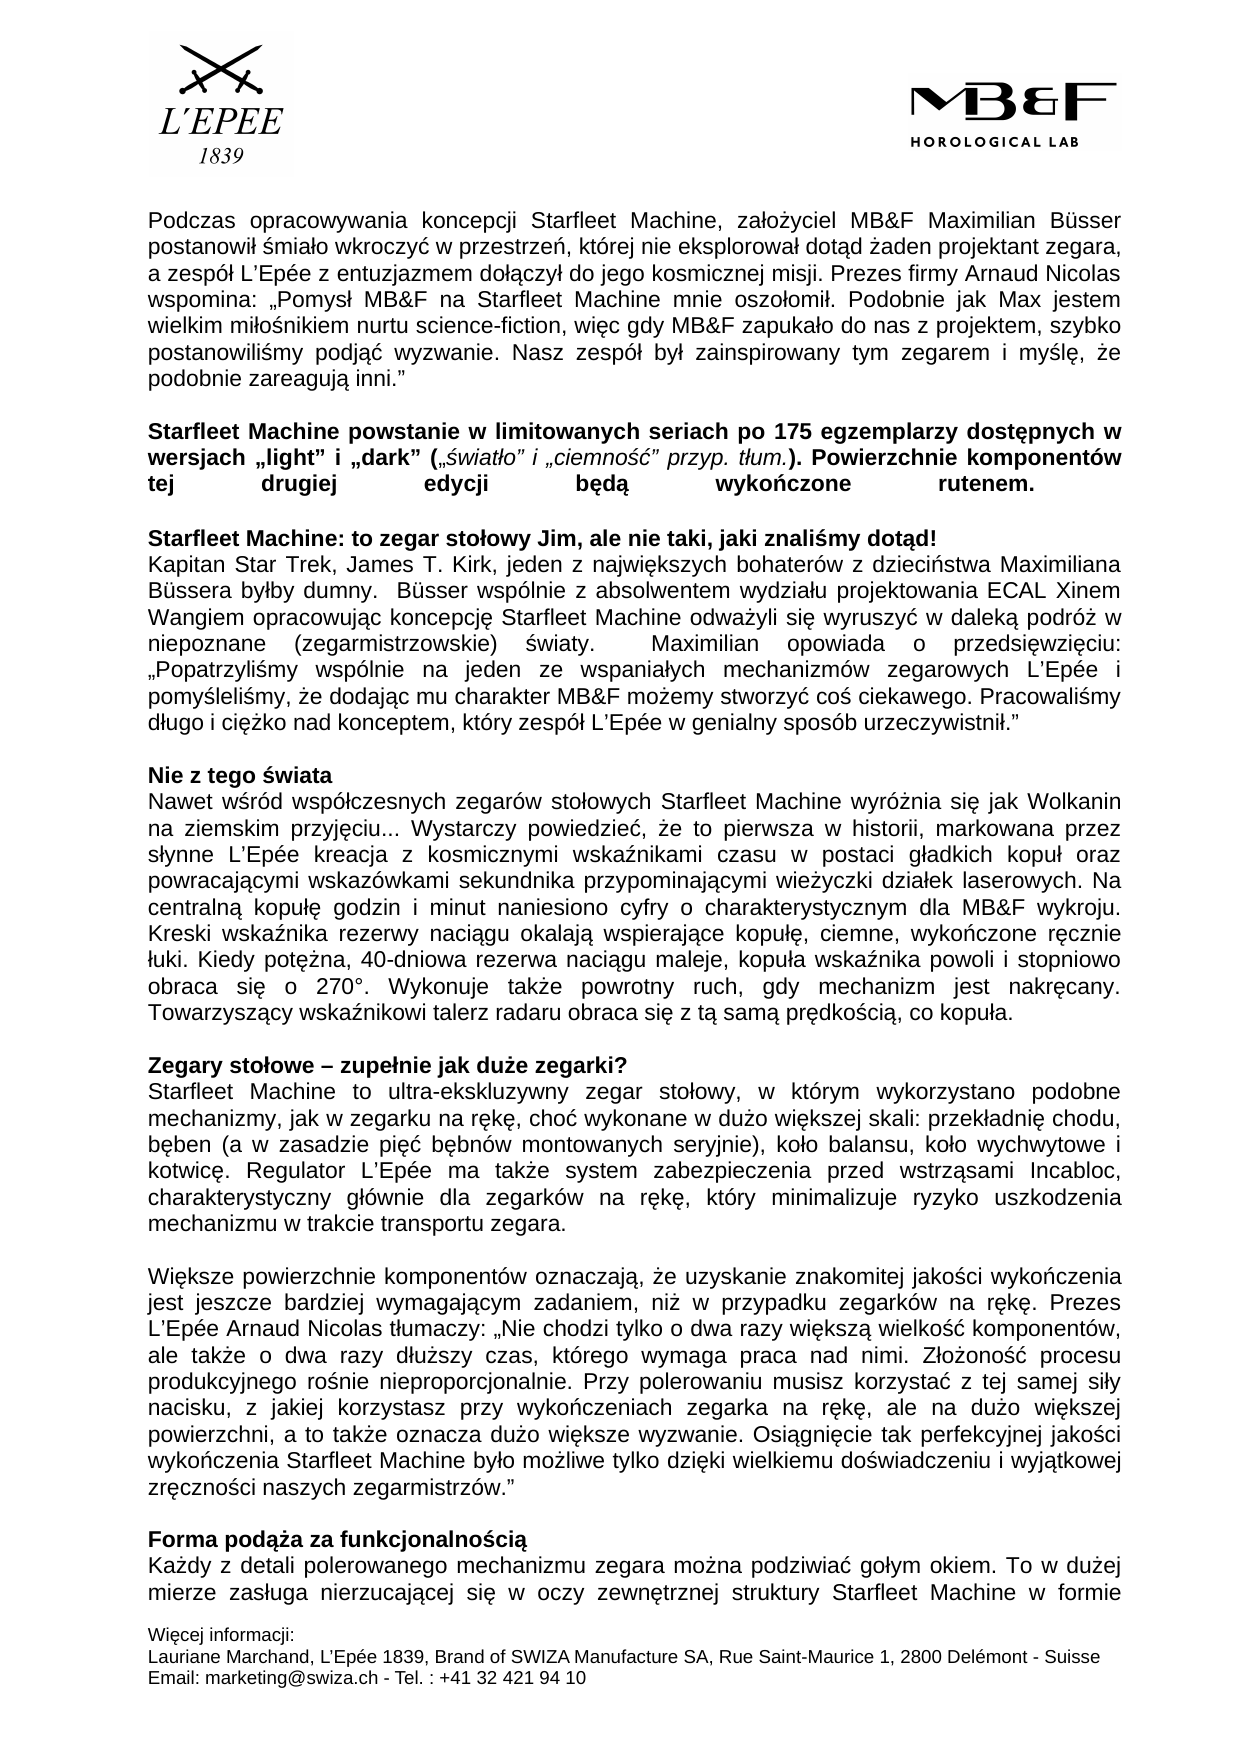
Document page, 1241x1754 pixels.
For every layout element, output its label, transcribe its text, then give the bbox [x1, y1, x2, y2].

text Zegary stołowe – zupełnie jak duże zegarki? [148, 1052, 1122, 1078]
text Starfleet Machine to ultra-ekskluzywny zegar stołowy, w którym wykorzystano podobne mechanizmy, jak w zegarku na rękę, choć wykonane w dużo większej skali: przekładnię chodu, bęben (a w zasadzie pięć bębnów montowanych seryjnie), koło balansu, koło wychwytowe i kotwicę. Regulator L’Epée ma także system zabezpieczenia przed wstrząsami Incabloc, charakterystyczny głównie dla zegarków na rękę, który minimalizuje ryzyko uszkodzenia mechanizmu w trakcie transportu zegara. [148, 1078, 1122, 1236]
picture [908, 73, 1123, 151]
text Forma podąża za funkcjonalnością [148, 1526, 1122, 1552]
text Kapitan Star Trek, James T. Kirk, jeden z największych bohaterów z dzieciństwa Maximiliana Büssera byłby dumny. Büsser wspólnie z absolwentem wydziału projektowania ECAL Xinem Wangiem opracowując koncepcję Starfleet Machine odważyli się wyruszyć w daleką podróż w niepoznane (zegarmistrzowskie) światy. Maximilian opowiada o przedsięwzięciu: „Popatrzyliśmy wspólnie na jeden ze wspaniałych mechanizmów zegarowych L’Epée i pomyśleliśmy, że dodając mu charakter MB&F możemy stworzyć coś ciekawego. Pracowaliśmy długo i ciężko nad konceptem, który zespół L’Epée w genialny sposób urzeczywistnił.” [148, 551, 1122, 736]
text Nawet wśród współczesnych zegarów stołowych Starfleet Machine wyróżnia się jak Wolkanin na ziemskim przyjęciu... Wystarczy powiedzieć, że to pierwsza w historii, markowana przez słynne L’Epée kreacja z kosmicznymi wskaźnikami czasu w postaci gładkich kopuł oraz powracającymi wskazówkami sekundnika przypominającymi wieżyczki działek laserowych. Na centralną kopułę godzin i minut naniesiono cyfry o charakterystycznym dla MB&F wykroju. Kreski wskaźnika rezerwy naciągu okalają wspierające kopułę, ciemne, wykończone ręcznie łuki. Kiedy potężna, 40-dniowa rezerwa naciągu maleje, kopuła wskaźnika powoli i stopniowo obraca się o 270°. Wykonuje także powrotny ruch, gdy mechanizm jest nakręcany. Towarzyszący wskaźnikowi talerz radaru obraca się z tą samą prędkością, co kopuła. [148, 788, 1122, 1025]
text Starfleet Machine powstanie w limitowanych seriach po 175 egzemplarzy dostępnych w wersjach „light” i „dark” („światło” i „ciemność” przyp. tłum.). Powierzchnie komponentów tej drugiej edycji będą wykończone rutenem. [148, 418, 1122, 525]
picture [148, 31, 294, 177]
text Nie z tego świata [148, 762, 1122, 788]
text Starfleet Machine: to zegar stołowy Jim, ale nie taki, jaki znaliśmy dotąd! [148, 525, 1122, 551]
text Podczas opracowywania koncepcji Starfleet Machine, założyciel MB&F Maximilian Büsser postanowił śmiało wkroczyć w przestrzeń, której nie eksplorował dotąd żaden projektant zegara, a zespół L’Epée z entuzjazmem dołączył do jego kosmicznej misji. Prezes firmy Arnaud Nicolas wspomina: „Pomysł MB&F na Starfleet Machine mnie oszołomił. Podobnie jak Max jestem wielkim miłośnikiem nurtu science-fiction, więc gdy MB&F zapukało do nas z projektem, szybko postanowiliśmy podjąć wyzwanie. Nasz zespół był zainspirowany tym zegarem i myślę, że podobnie zareagują inni.” [148, 207, 1122, 391]
text Większe powierzchnie komponentów oznaczają, że uzyskanie znakomitej jakości wykończenia jest jeszcze bardziej wymagającym zadaniem, niż w przypadku zegarków na rękę. Prezes L’Epée Arnaud Nicolas tłumaczy: „Nie chodzi tylko o dwa razy większą wielkość komponentów, ale także o dwa razy dłuższy czas, którego wymaga praca nad nimi. Złożoność procesu produkcyjnego rośnie nieproporcjonalnie. Przy polerowaniu musisz korzystać z tej samej siły nacisku, z jakiej korzystasz przy wykończeniach zegarka na rękę, ale na dużo większej powierzchni, a to także oznacza dużo większe wyzwanie. Osiągnięcie tak perfekcyjnej jakości wykończenia Starfleet Machine było możliwe tylko dzięki wielkiemu doświadczeniu i wyjątkowej zręczności naszych zegarmistrzów.” [148, 1263, 1122, 1500]
